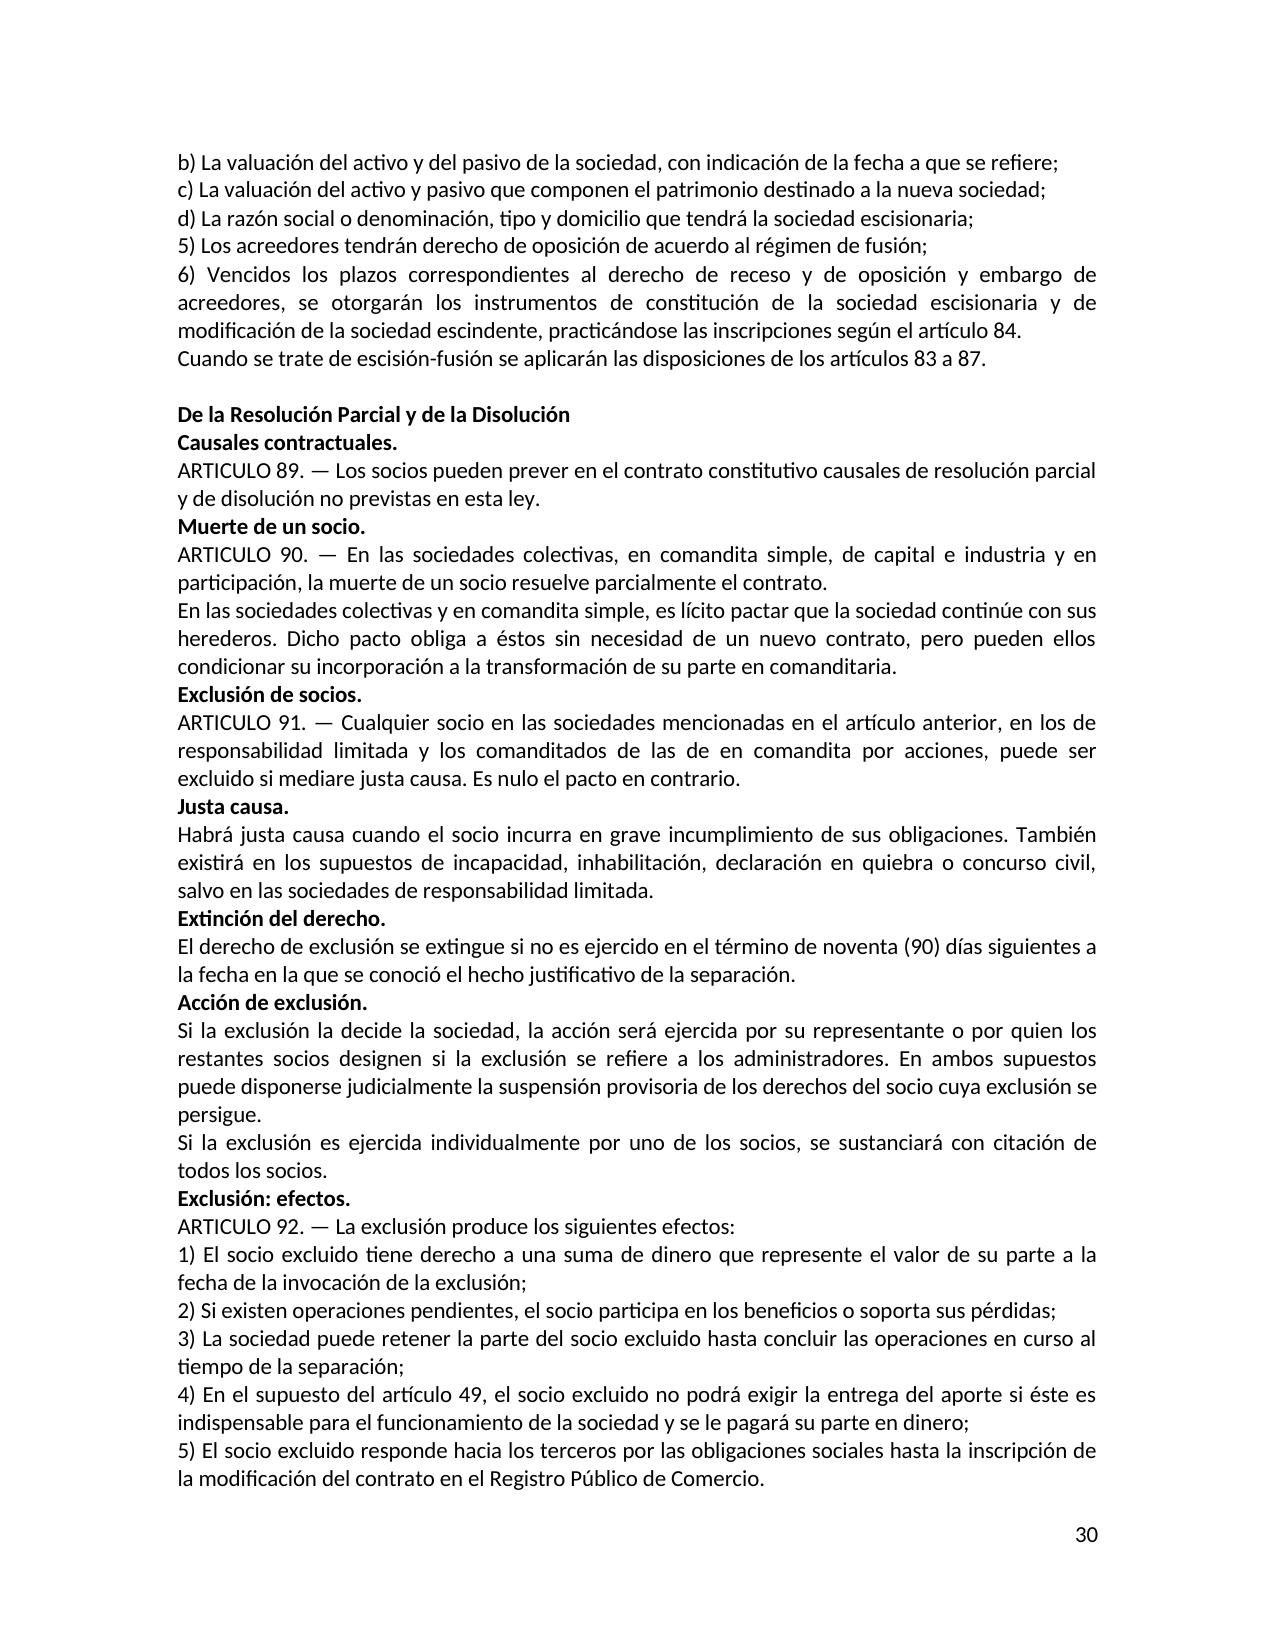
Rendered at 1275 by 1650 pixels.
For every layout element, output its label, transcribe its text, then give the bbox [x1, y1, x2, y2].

text Si la exclusión es ejercida individualmente por uno de los socios, se sustanciará con citación de todos los socios. [177, 1128, 1098, 1184]
text Extinción del derecho. [177, 904, 1098, 932]
text ARTICULO 92. — La exclusión produce los siguientes efectos: [177, 1212, 1098, 1240]
text Muerte de un socio. [177, 512, 1098, 540]
text d) La razón social o denominación, tipo y domicilio que tendrá la sociedad escisionaria; [177, 204, 1098, 232]
text 1) El socio excluido tiene derecho a una suma de dinero que represente el valor de su parte a la fecha de la invocación de la exclusión; [177, 1240, 1098, 1296]
text Exclusión de socios. [177, 680, 1098, 708]
text Acción de exclusión. [177, 988, 1098, 1016]
text Causales contractuales. [177, 428, 1098, 456]
text ARTICULO 89. — Los socios pueden prever en el contrato constitutivo causales de resolución parcial y de disolución no previstas en esta ley. [177, 456, 1098, 512]
text Habrá justa causa cuando el socio incurra en grave incumplimiento de sus obligaciones. También existirá en los supuestos de incapacidad, inhabilitación, declaración en quiebra o concurso civil, salvo en las sociedades de responsabilidad limitada. [177, 820, 1098, 904]
text ARTICULO 90. — En las sociedades colectivas, en comandita simple, de capital e industria y en participación, la muerte de un socio resuelve parcialmente el contrato. [177, 540, 1098, 596]
text 5) Los acreedores tendrán derecho de oposición de acuerdo al régimen de fusión; [177, 232, 1098, 260]
text c) La valuación del activo y pasivo que componen el patrimonio destinado a la nueva sociedad; [177, 176, 1098, 204]
text b) La valuación del activo y del pasivo de la sociedad, con indicación de la fecha a que se refiere; [177, 148, 1098, 176]
text Exclusión: efectos. [177, 1184, 1098, 1212]
text En las sociedades colectivas y en comandita simple, es lícito pactar que la sociedad continúe con sus herederos. Dicho pacto obliga a éstos sin necesidad de un nuevo contrato, pero pueden ellos condicionar su incorporación a la transformación de su parte en comanditaria. [177, 596, 1098, 680]
text 6) Vencidos los plazos correspondientes al derecho de receso y de oposición y embargo de acreedores, se otorgarán los instrumentos de constitución de la sociedad escisionaria y de modificación de la sociedad escindente, practicándose las inscripciones según el artículo 84. [177, 260, 1098, 344]
text Justa causa. [177, 792, 1098, 820]
text De la Resolución Parcial y de la Disolución [177, 400, 1098, 428]
text 5) El socio excluido responde hacia los terceros por las obligaciones sociales hasta la inscripción de la modificación del contrato en el Registro Público de Comercio. [177, 1437, 1098, 1493]
text 2) Si existen operaciones pendientes, el socio participa en los beneficios o soporta sus pérdidas; [177, 1296, 1098, 1324]
text ARTICULO 91. — Cualquier socio en las sociedades mencionadas en el artículo anterior, en los de responsabilidad limitada y los comanditados de las de en comandita por acciones, puede ser excluido si mediare justa causa. Es nulo el pacto en contrario. [177, 708, 1098, 792]
text Cuando se trate de escisión-fusión se aplicarán las disposiciones de los artículos 83 a 87. [177, 344, 1098, 372]
text 3) La sociedad puede retener la parte del socio excluido hasta concluir las operaciones en curso al tiempo de la separación; [177, 1324, 1098, 1381]
text El derecho de exclusión se extingue si no es ejercido en el término de noventa (90) días siguientes a la fecha en la que se conoció el hecho justificativo de la separación. [177, 932, 1098, 988]
text 4) En el supuesto del artículo 49, el socio excluido no podrá exigir la entrega del aporte si éste es indispensable para el funcionamiento de la sociedad y se le pagará su parte en dinero; [177, 1381, 1098, 1437]
text Si la exclusión la decide la sociedad, la acción será ejercida por su representante o por quien los restantes socios designen si la exclusión se refiere a los administradores. En ambos supuestos puede disponerse judicialmente la suspensión provisoria de los derechos del socio cuya exclusión se persigue. [177, 1016, 1098, 1128]
